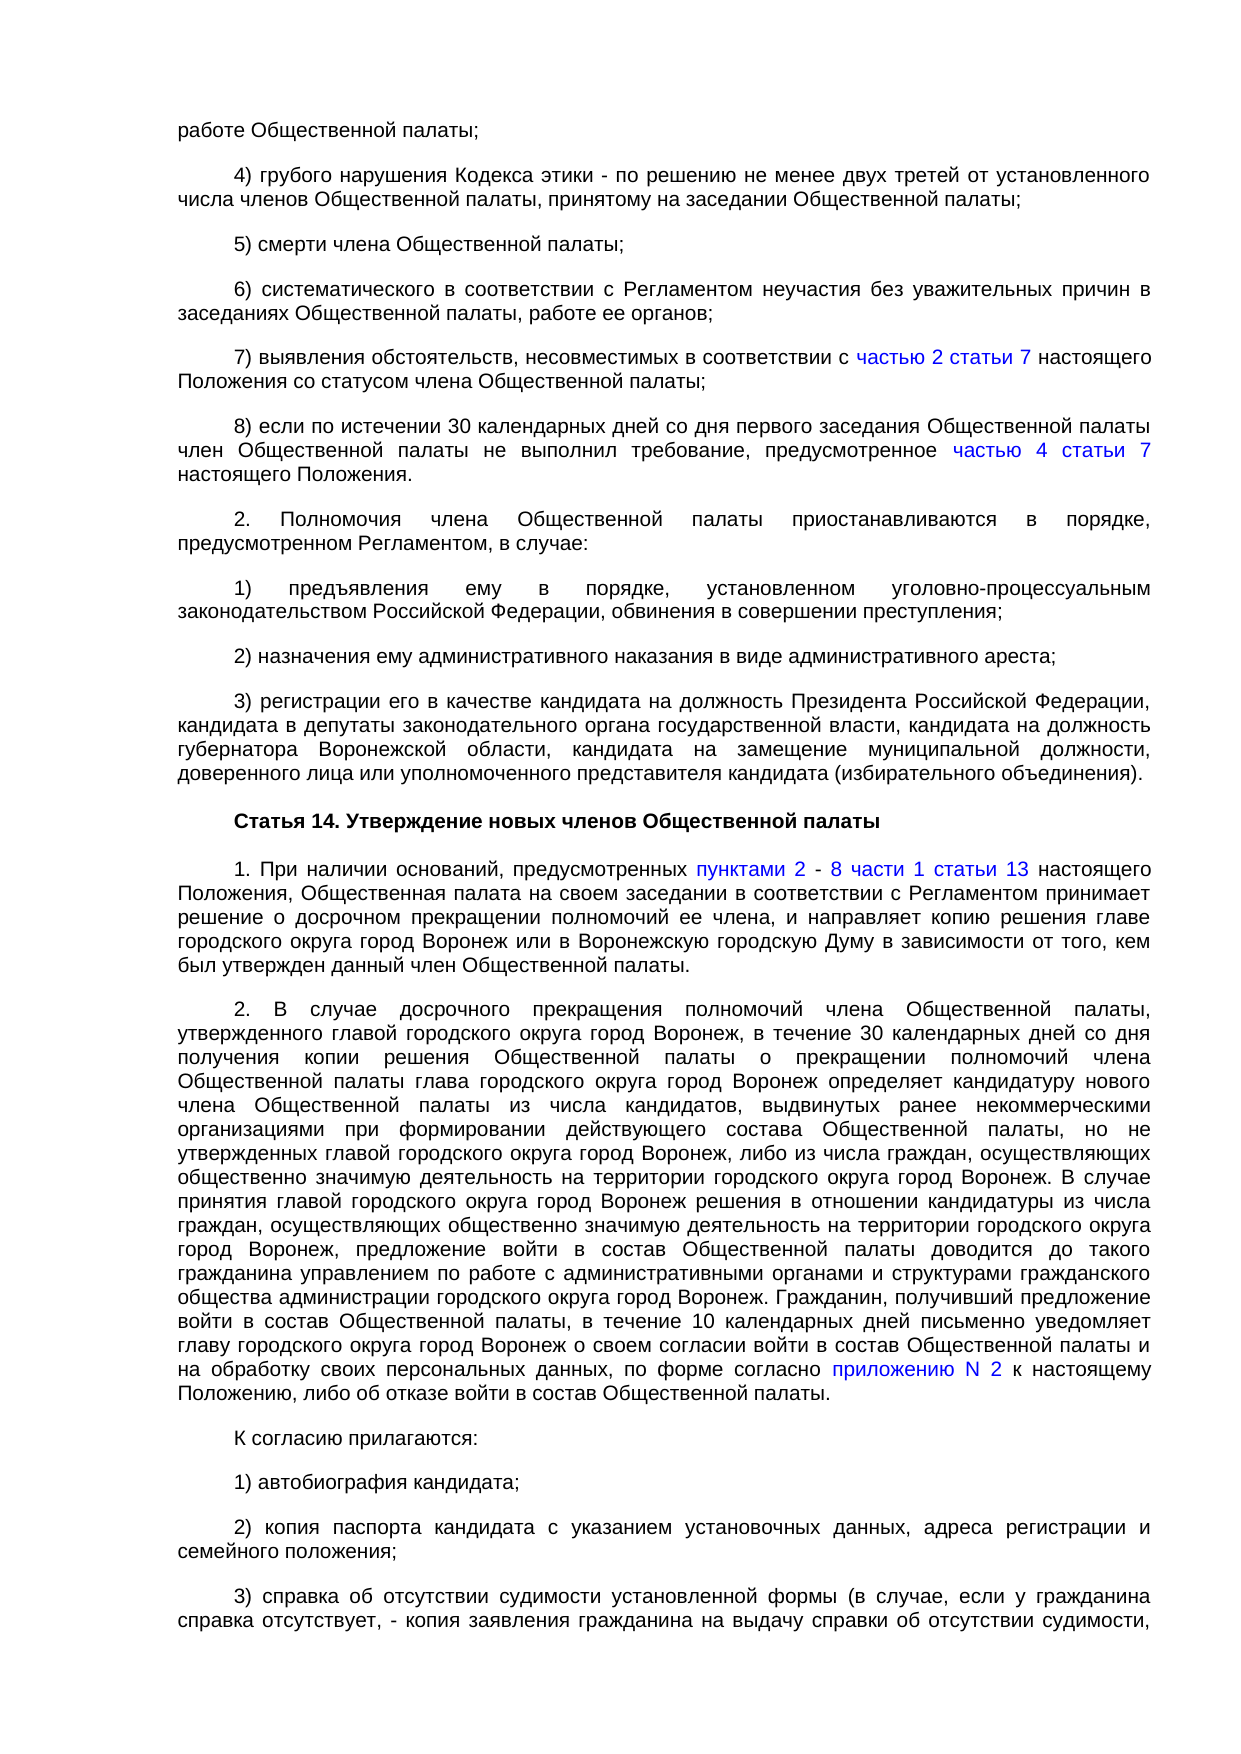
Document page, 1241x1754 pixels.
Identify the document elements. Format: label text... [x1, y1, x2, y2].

text 2. Полномочия члена Общественной палаты приостанавливаются в порядке, предусмотренном Регламентом, в случае: [177, 507, 1152, 554]
text 4) грубого нарушения Кодекса этики - по решению не менее двух третей от установленного числа членов Общественной палаты, принятому на заседании Общественной палаты; [177, 163, 1152, 211]
text 6) систематического в соответствии с Регламентом неучастия без уважительных причин в заседаниях Общественной палаты, работе ее органов; [177, 276, 1152, 324]
text 2) копия паспорта кандидата с указанием установочных данных, адреса регистрации и семейного положения; [177, 1515, 1152, 1563]
title Статья 14. Утверждение новых членов Общественной палаты [177, 809, 1152, 833]
text 1. При наличии оснований, предусмотренных пунктами 2 - 8 части 1 статьи 13 настоящего Положения, Общественная палата на своем заседании в соответствии с Регламентом принимает решение о досрочном прекращении полномочий ее члена, и направляет копию решения главе городского округа город Воронеж или в Воронежскую городскую Думу в зависимости от того, кем был утвержден данный член Общественной палаты. [177, 857, 1152, 976]
text 3) регистрации его в качестве кандидата на должность Президента Российской Федерации, кандидата в депутаты законодательного органа государственной власти, кандидата на должность губернатора Воронежской области, кандидата на замещение муниципальной должности, доверенного лица или уполномоченного представителя кандидата (избирательного объединения). [177, 689, 1152, 785]
text 1) автобиография кандидата; [177, 1470, 1152, 1494]
text К согласию прилагаются: [177, 1425, 1152, 1449]
text 2. В случае досрочного прекращения полномочий члена Общественной палаты, утвержденного главой городского округа город Воронеж, в течение 30 календарных дней со дня получения копии решения Общественной палаты о прекращении полномочий члена Общественной палаты глава городского округа город Воронеж определяет кандидатуру нового члена Общественной палаты из числа кандидатов, выдвинутых ранее некоммерческими организациями при формировании действующего состава Общественной палаты, но не утвержденных главой городского округа город Воронеж, либо из числа граждан, осуществляющих общественно значимую деятельность на территории городского округа город Воронеж. В случае принятия главой городского округа город Воронеж решения в отношении кандидатуры из числа граждан, осуществляющих общественно значимую деятельность на территории городского округа город Воронеж, предложение войти в состав Общественной палаты доводится до такого гражданина управлением по работе с административными органами и структурами гражданского общества администрации городского округа город Воронеж. Гражданин, получивший предложение войти в состав Общественной палаты, в течение 10 календарных дней письменно уведомляет главу городского округа город Воронеж о своем согласии войти в состав Общественной палаты и на обработку своих персональных данных, по форме согласно приложению N 2 к настоящему Положению, либо об отказе войти в состав Общественной палаты. [177, 997, 1152, 1404]
text 8) если по истечении 30 календарных дней со дня первого заседания Общественной палаты член Общественной палаты не выполнил требование, предусмотренное частью 4 статьи 7 настоящего Положения. [177, 414, 1152, 486]
text 2) назначения ему административного наказания в виде административного ареста; [177, 644, 1152, 668]
text 7) выявления обстоятельств, несовместимых в соответствии с частью 2 статьи 7 настоящего Положения со статусом члена Общественной палаты; [177, 345, 1152, 393]
text 1) предъявления ему в порядке, установленном уголовно-процессуальным законодательством Российской Федерации, обвинения в совершении преступления; [177, 575, 1152, 623]
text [177, 1584, 1152, 1632]
text 5) смерти члена Общественной палаты; [177, 232, 1152, 256]
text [177, 118, 1152, 142]
